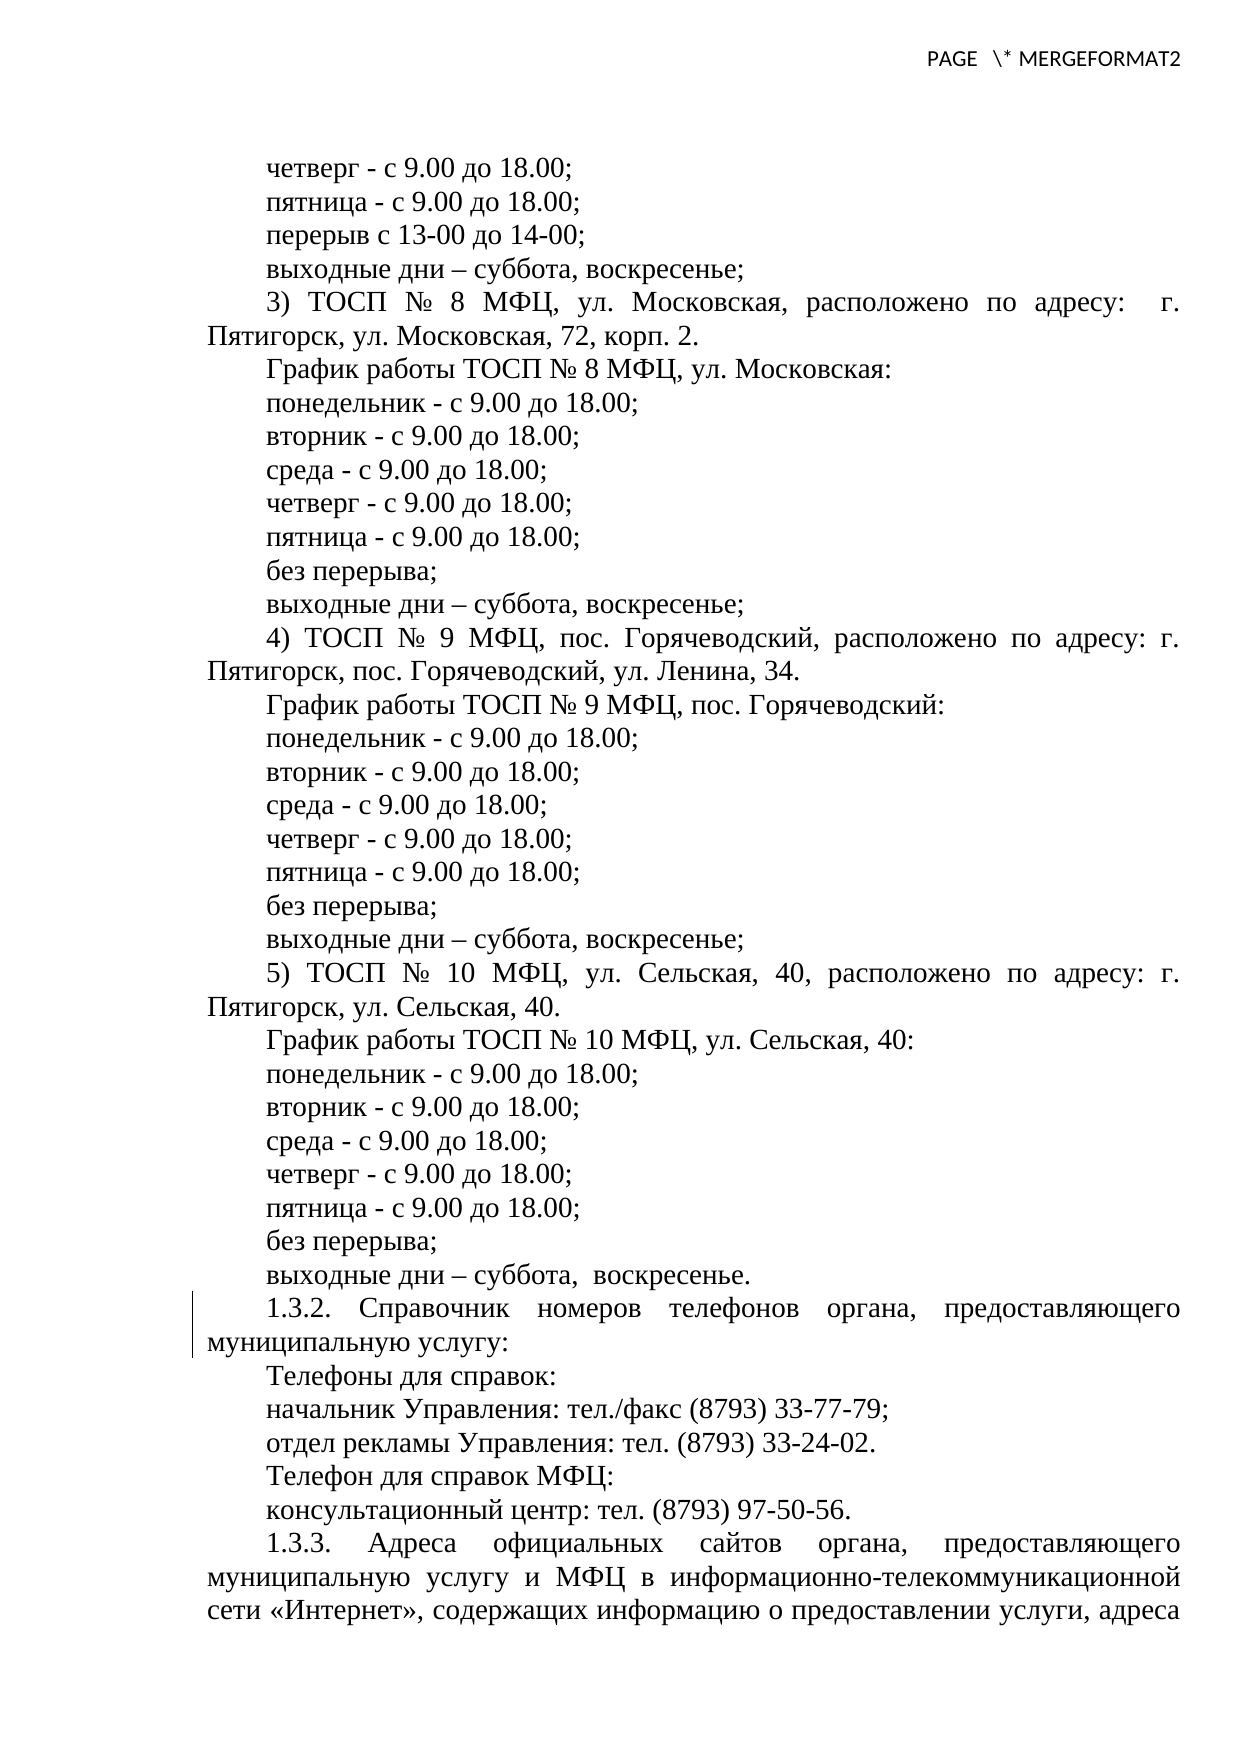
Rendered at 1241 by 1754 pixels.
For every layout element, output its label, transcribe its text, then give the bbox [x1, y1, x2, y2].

text начальник Управления: тел./факс (8793) 33-77-79; [207, 1391, 1181, 1425]
text четверг - с 9.00 до 18.00; [207, 821, 1181, 854]
text отдел рекламы Управления: тел. (8793) 33-24-02. [207, 1425, 1181, 1458]
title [207, 1525, 1181, 1626]
text без перерыва; [207, 553, 1181, 586]
text График работы ТОСП № 10 МФЦ, ул. Сельская, 40: [207, 1022, 1181, 1056]
text четверг - с 9.00 до 18.00; [207, 1156, 1181, 1190]
text понедельник - с 9.00 до 18.00; [207, 1056, 1181, 1089]
text вторник - с 9.00 до 18.00; [207, 754, 1181, 787]
text 3) ТОСП № 8 МФЦ, ул. Московская, расположено по адресу: г. Пятигорск, ул. Московская, 72, корп. 2. [207, 284, 1181, 351]
text пятница - с 9.00 до 18.00; [207, 854, 1181, 888]
text пятница - с 9.00 до 18.00; [207, 184, 1181, 217]
title Телефон для справок МФЦ: [207, 1458, 1181, 1492]
text выходные дни – суббота, воскресенье; [207, 251, 1181, 284]
text выходные дни – суббота, воскресенье. [207, 1257, 1181, 1291]
text График работы ТОСП № 9 МФЦ, пос. Горячеводский: [207, 687, 1181, 720]
text выходные дни – суббота, воскресенье; [207, 586, 1181, 620]
text четверг - с 9.00 до 18.00; [207, 150, 1181, 184]
title консультационный центр: тел. (8793) 97-50-56. [207, 1492, 1181, 1525]
text Телефоны для справок: [207, 1358, 1181, 1391]
text 4) ТОСП № 9 МФЦ, пос. Горячеводский, расположено по адресу: г. Пятигорск, пос. Горячеводский, ул. Ленина, 34. [207, 620, 1181, 687]
text среда - с 9.00 до 18.00; [207, 787, 1181, 821]
text понедельник - с 9.00 до 18.00; [207, 720, 1181, 754]
text без перерыва; [207, 888, 1181, 922]
text без перерыва; [207, 1223, 1181, 1257]
text понедельник - с 9.00 до 18.00; [207, 385, 1181, 418]
text пятница - с 9.00 до 18.00; [207, 1190, 1181, 1223]
text 5) ТОСП № 10 МФЦ, ул. Сельская, 40, расположено по адресу: г. Пятигорск, ул. Сельская, 40. [207, 955, 1181, 1022]
text пятница - с 9.00 до 18.00; [207, 519, 1181, 553]
text перерыв с 13-00 до 14-00; [207, 217, 1181, 251]
text среда - с 9.00 до 18.00; [207, 1123, 1181, 1156]
text четверг - с 9.00 до 18.00; [207, 486, 1181, 519]
text вторник - с 9.00 до 18.00; [207, 418, 1181, 452]
text вторник - с 9.00 до 18.00; [207, 1089, 1181, 1123]
text выходные дни – суббота, воскресенье; [207, 922, 1181, 955]
text График работы ТОСП № 8 МФЦ, ул. Московская: [207, 351, 1181, 385]
text 1.3.2. Справочник номеров телефонов органа, предоставляющегомуниципальную услугу: [207, 1291, 1181, 1358]
text среда - с 9.00 до 18.00; [207, 452, 1181, 486]
